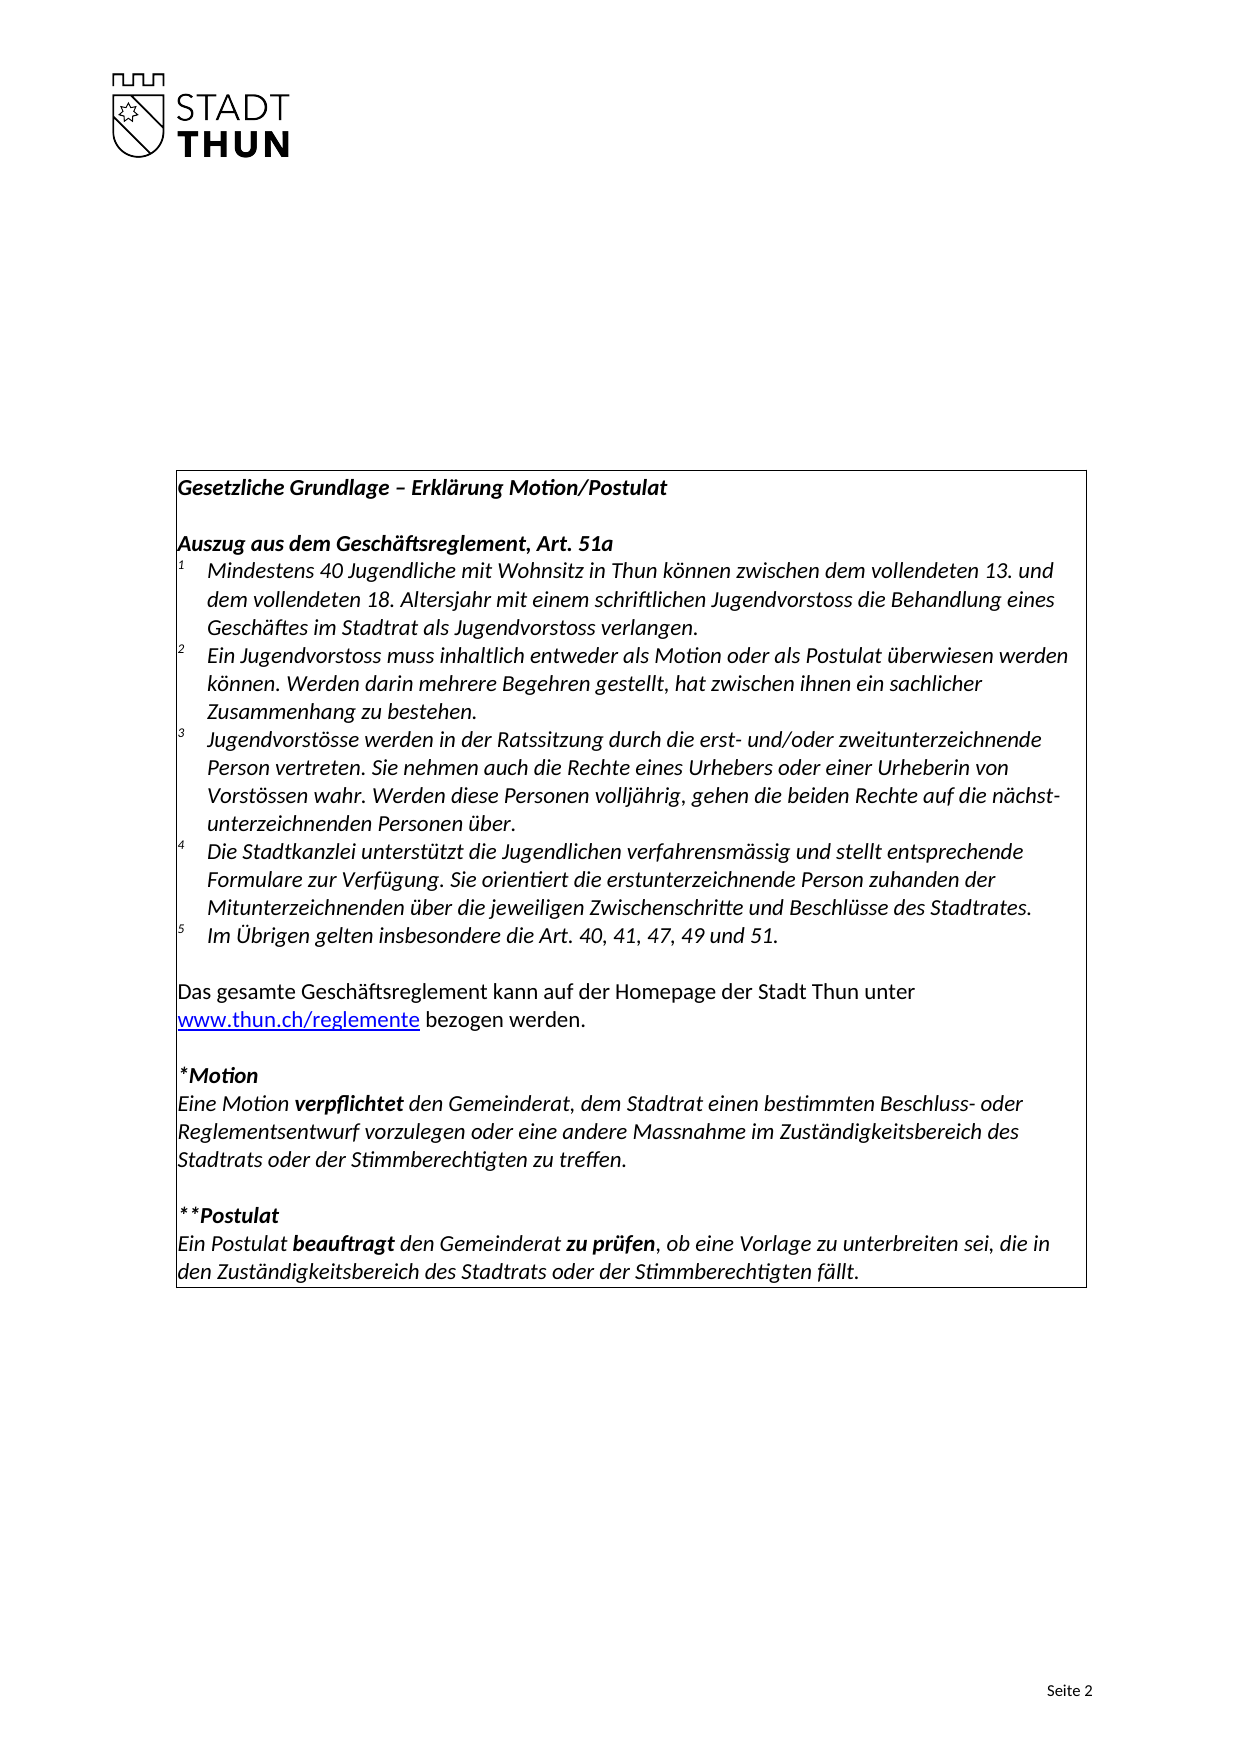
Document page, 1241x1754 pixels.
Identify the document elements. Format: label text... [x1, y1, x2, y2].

text 4 Die Stadtkanzlei unterstützt die Jugendlichen verfahrensmässig und stellt entsprechende Formulare zur Verfügung. Sie orientiert die erstunterzeichnende Person zuhanden der Mitunterzeichnenden über die jeweiligen Zwischenschritte und Beschlüsse des Stadtrates. [177, 834, 1086, 918]
picture [112, 73, 290, 158]
text 2 Ein Jugendvorstoss muss inhaltlich entweder als Motion oder als Postulat überwiesen werden können. Werden darin mehrere Begehren gestellt, hat zwischen ihnen ein sachlicher Zusammenhang zu bestehen. [177, 638, 1086, 722]
text Gesetzliche Grundlage – Erklärung Motion/Postulat [177, 471, 1086, 501]
text *Motion [177, 1058, 1086, 1086]
text Das gesamte Geschäftsreglement kann auf der Homepage der Stadt Thun unter www.thun.ch/reglemente bezogen werden. [177, 974, 1086, 1033]
text Auszug aus dem Geschäftsreglement, Art. 51a [177, 526, 1086, 553]
text Eine Motion verpflichtet den Gemeinderat, dem Stadtrat einen bestimmten Beschluss- oder Reglementsentwurf vorzulegen oder eine andere Massnahme im Zuständigkeitsbereich des Stadtrats oder der Stimmberechtigten zu treffen. [177, 1086, 1086, 1173]
text **Postulat [177, 1198, 1086, 1226]
text 1 Mindestens 40 Jugendliche mit Wohnsitz in Thun können zwischen dem vollendeten 13. und dem vollendeten 18. Altersjahr mit einem schriftlichen Jugendvorstoss die Behandlung eines Geschäftes im Stadtrat als Jugendvorstoss verlangen. [177, 553, 1086, 638]
text 5 Im Übrigen gelten insbesondere die Art. 40, 41, 47, 49 und 51. [177, 918, 1086, 949]
text Ein Postulat beauftragt den Gemeinderat zu prüfen, ob eine Vorlage zu unterbreiten sei, die in den Zuständigkeitsbereich des Stadtrats oder der Stimmberechtigten fällt. [177, 1226, 1086, 1287]
text 3 Jugendvorstösse werden in der Ratssitzung durch die erst- und/oder zweitunterzeichnende Person vertreten. Sie nehmen auch die Rechte eines Urhebers oder einer Urheberin von Vorstössen wahr. Werden diese Personen volljährig, gehen die beiden Rechte auf die nächst-unterzeichnenden Personen über. [177, 722, 1086, 834]
